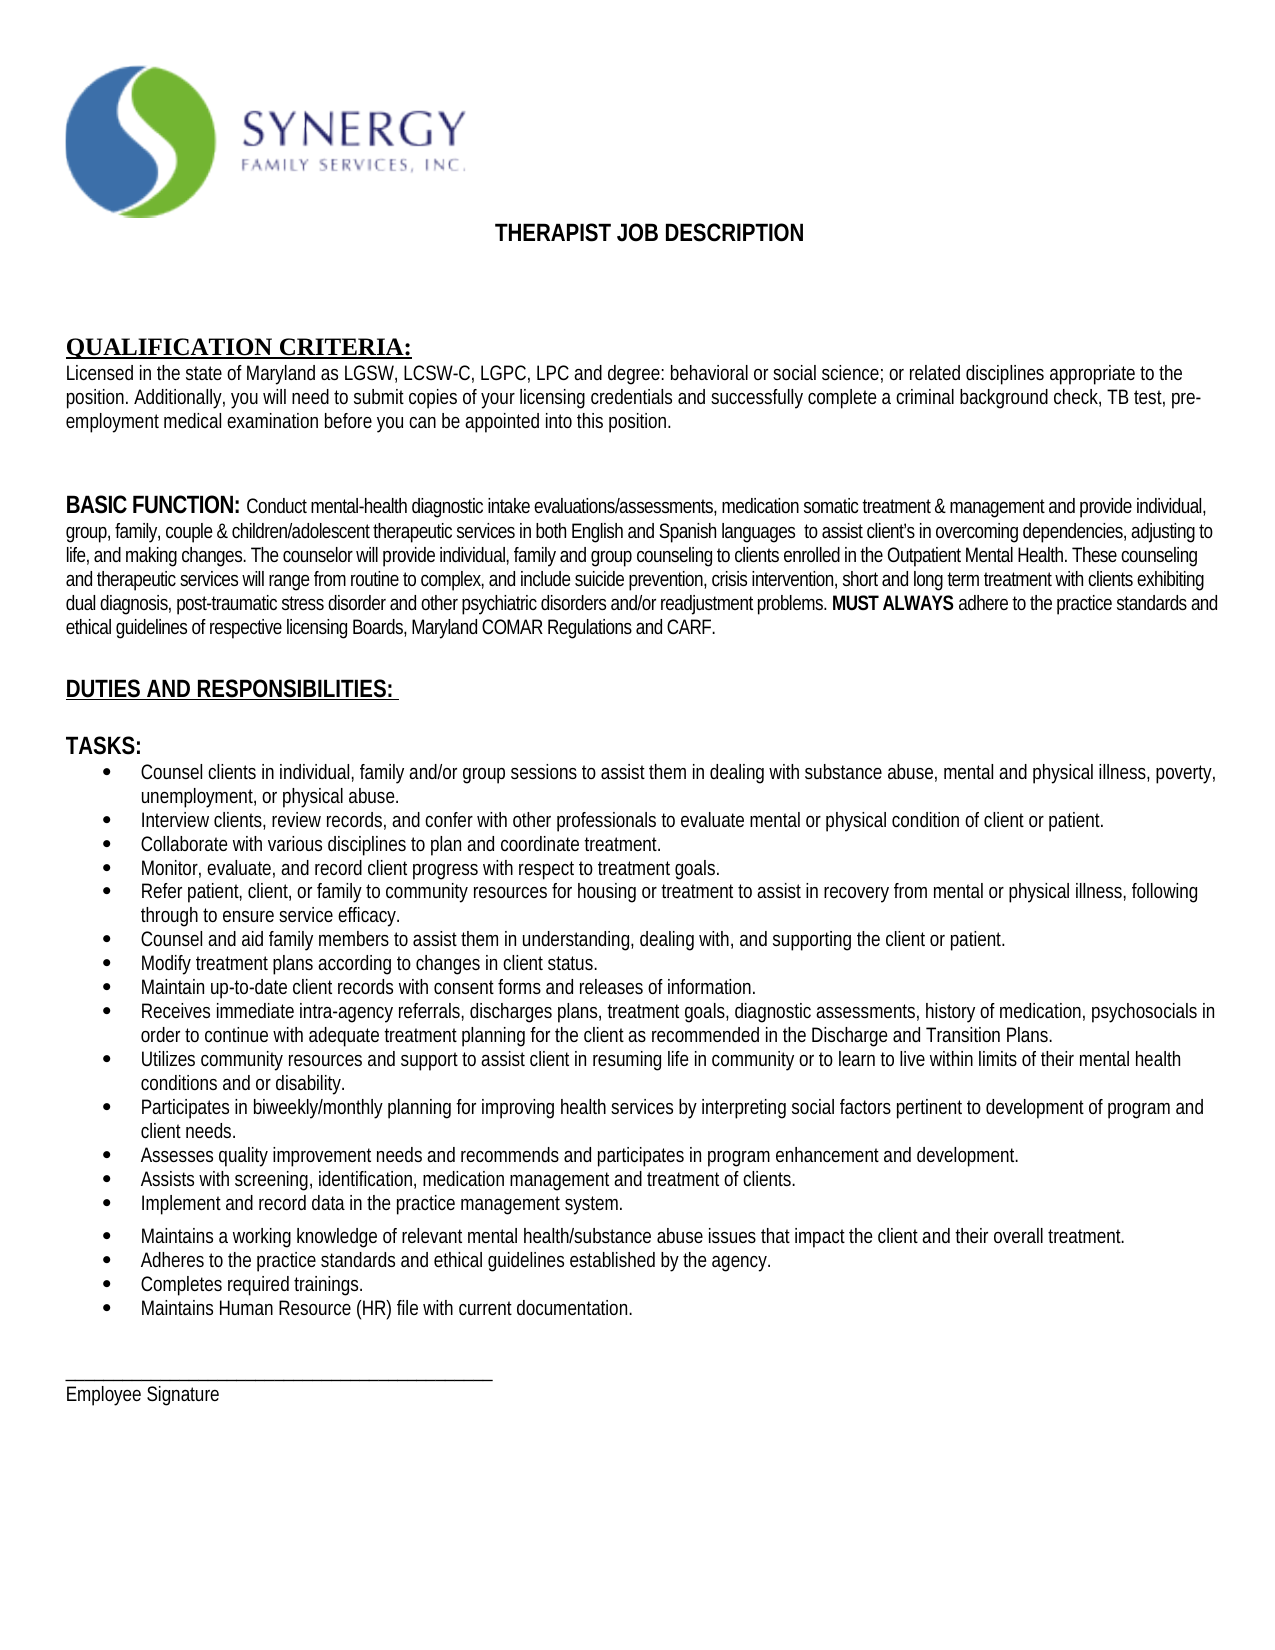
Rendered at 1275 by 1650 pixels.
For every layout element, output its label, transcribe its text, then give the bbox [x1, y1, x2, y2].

table_header _____________________________________________ Employee Signature [61, 1320, 1223, 1411]
list BASIC FUNCTION: Conduct mental-health diagnostic intake evaluations/assessments, medication somatic treatment & management and provide individual, group, family, couple & children/adolescent therapeutic services in both English and Spanish languages to assist client’s in overcoming dependencies, adjusting to life, and making changes. The counselor will provide individual, family and group counseling to clients enrolled in the Outpatient Mental Health. These counseling and therapeutic services will range from routine to complex, and include suicide prevention, crisis intervention, short and long term treatment with clients exhibiting dual diagnosis, post-traumatic stress disorder and other psychiatric disorders and/or readjustment problems. MUST ALWAYS adhere to the practice standards and ethical guidelines of respective licensing Boards, Maryland COMAR Regulations and CARF. [66, 490, 1228, 639]
list Maintains a working knowledge of relevant mental health/substance abuse issues that impact the client and their overall treatment. [103, 1224, 1228, 1248]
list Maintains Human Resource (HR) file with current documentation. [103, 1296, 1228, 1320]
list Assesses quality improvement needs and recommends and participates in program enhancement and development. [103, 1143, 1228, 1167]
text TASKS: [66, 731, 1228, 760]
list Interview clients, review records, and confer with other professionals to evaluate mental or physical condition of client or patient. [103, 808, 1228, 832]
list Collaborate with various disciplines to plan and coordinate treatment. [103, 832, 1228, 856]
text THERAPIST JOB DESCRIPTION [66, 218, 1228, 246]
list Receives immediate intra-agency referrals, discharges plans, treatment goals, diagnostic assessments, history of medication, psychosocials in order to continue with adequate treatment planning for the client as recommended in the Discharge and Transition Plans. [103, 999, 1228, 1047]
list Utilizes community resources and support to assist client in resuming life in community or to learn to live within limits of their mental health conditions and or disability. [103, 1047, 1228, 1095]
list Monitor, evaluate, and record client progress with respect to treatment goals. [103, 856, 1228, 879]
list Maintain up-to-date client records with consent forms and releases of information. [103, 975, 1228, 999]
text Licensed in the state of Maryland as LGSW, LCSW-C, LGPC, LPC and degree: behavioral or social science; or related disciplines appropriate to the position. Additionally, you will need to submit copies of your licensing credentials and successfully complete a criminal background check, TB test, pre-employment medical examination before you can be appointed into this position. [66, 361, 1228, 433]
list Participates in biweekly/monthly planning for improving health services by interpreting social factors pertinent to development of program and client needs. [103, 1095, 1228, 1143]
text QUALIFICATION CRITERIA: [66, 332, 1228, 361]
list Assists with screening, identification, medication management and treatment of clients. [103, 1167, 1228, 1191]
list Refer patient, client, or family to community resources for housing or treatment to assist in recovery from mental or physical illness, following through to ensure service efficacy. [103, 879, 1228, 927]
list Modify treatment plans according to changes in client status. [103, 951, 1228, 975]
picture [65, 65, 470, 218]
list Counsel clients in individual, family and/or group sessions to assist them in dealing with substance abuse, mental and physical illness, poverty, unemployment, or physical abuse. [103, 760, 1228, 808]
list Implement and record data in the practice management system. [103, 1191, 1228, 1215]
list Counsel and aid family members to assist them in understanding, dealing with, and supporting the client or patient. [103, 927, 1228, 951]
list Adheres to the practice standards and ethical guidelines established by the agency. [103, 1248, 1228, 1272]
text DUTIES AND RESPONSIBILITIES: [66, 674, 1228, 702]
list Completes required trainings. [103, 1272, 1228, 1296]
